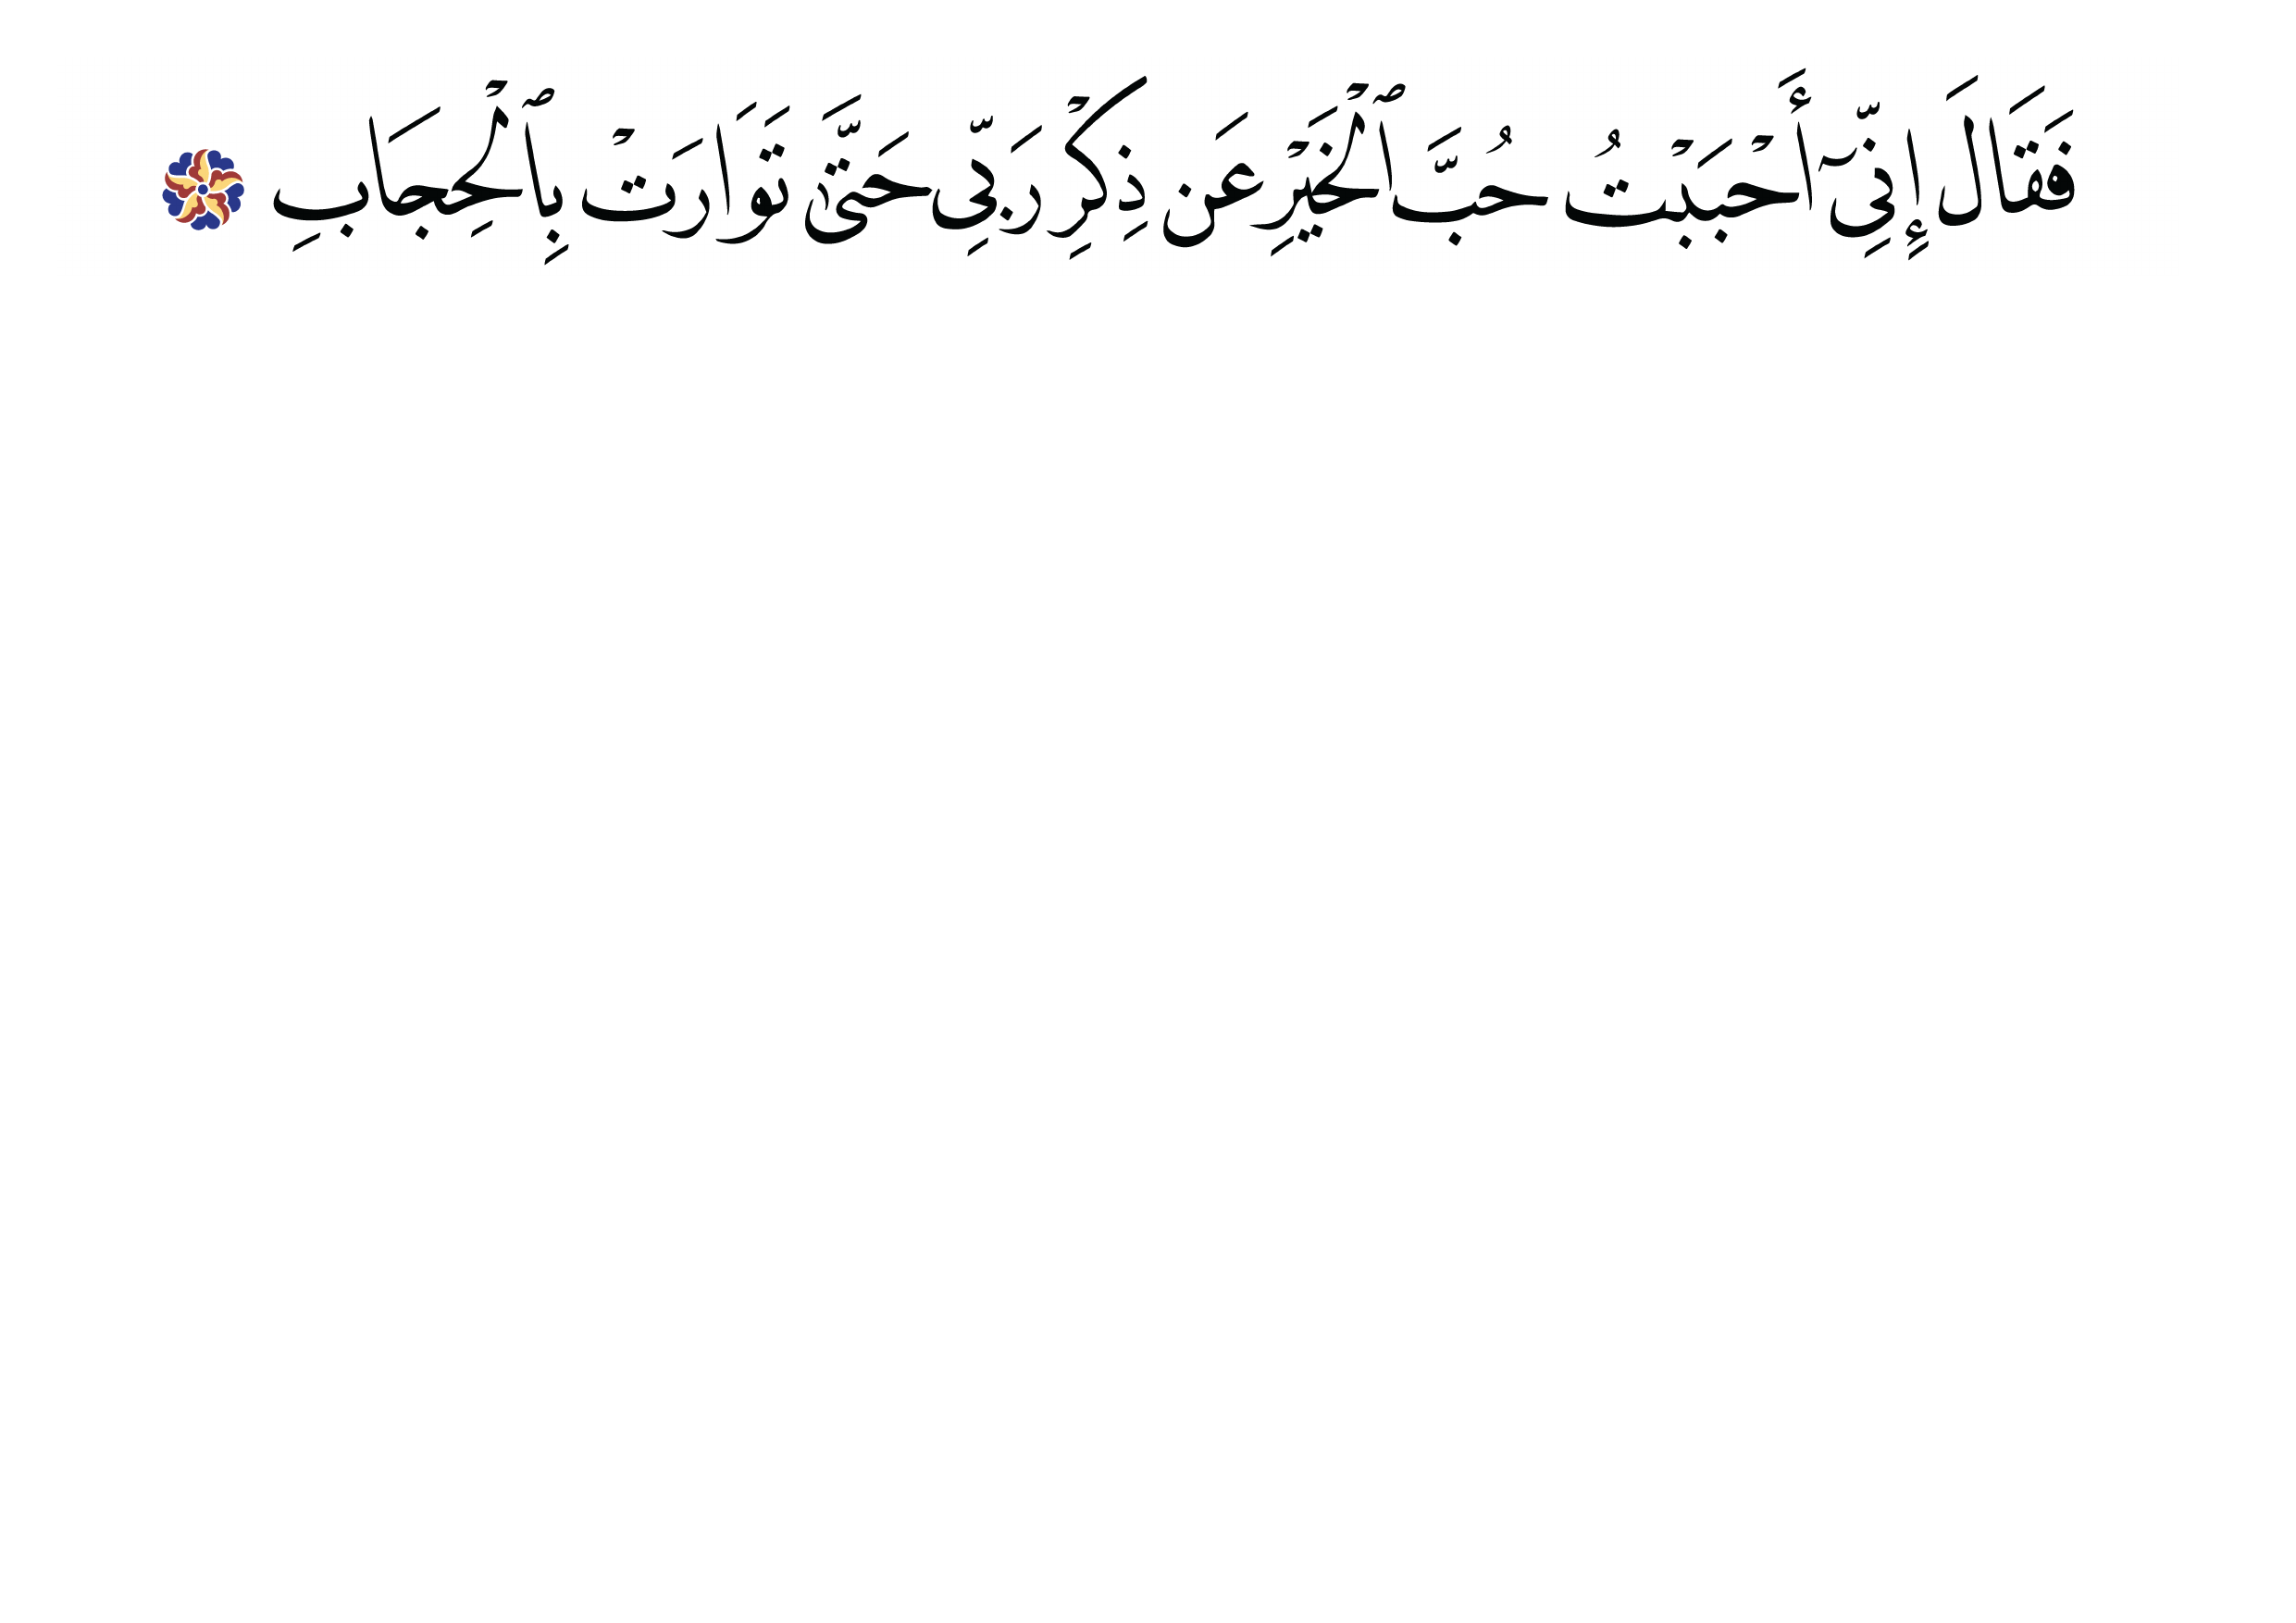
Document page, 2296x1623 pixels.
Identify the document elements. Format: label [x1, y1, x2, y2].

picture [57, 57, 2179, 276]
